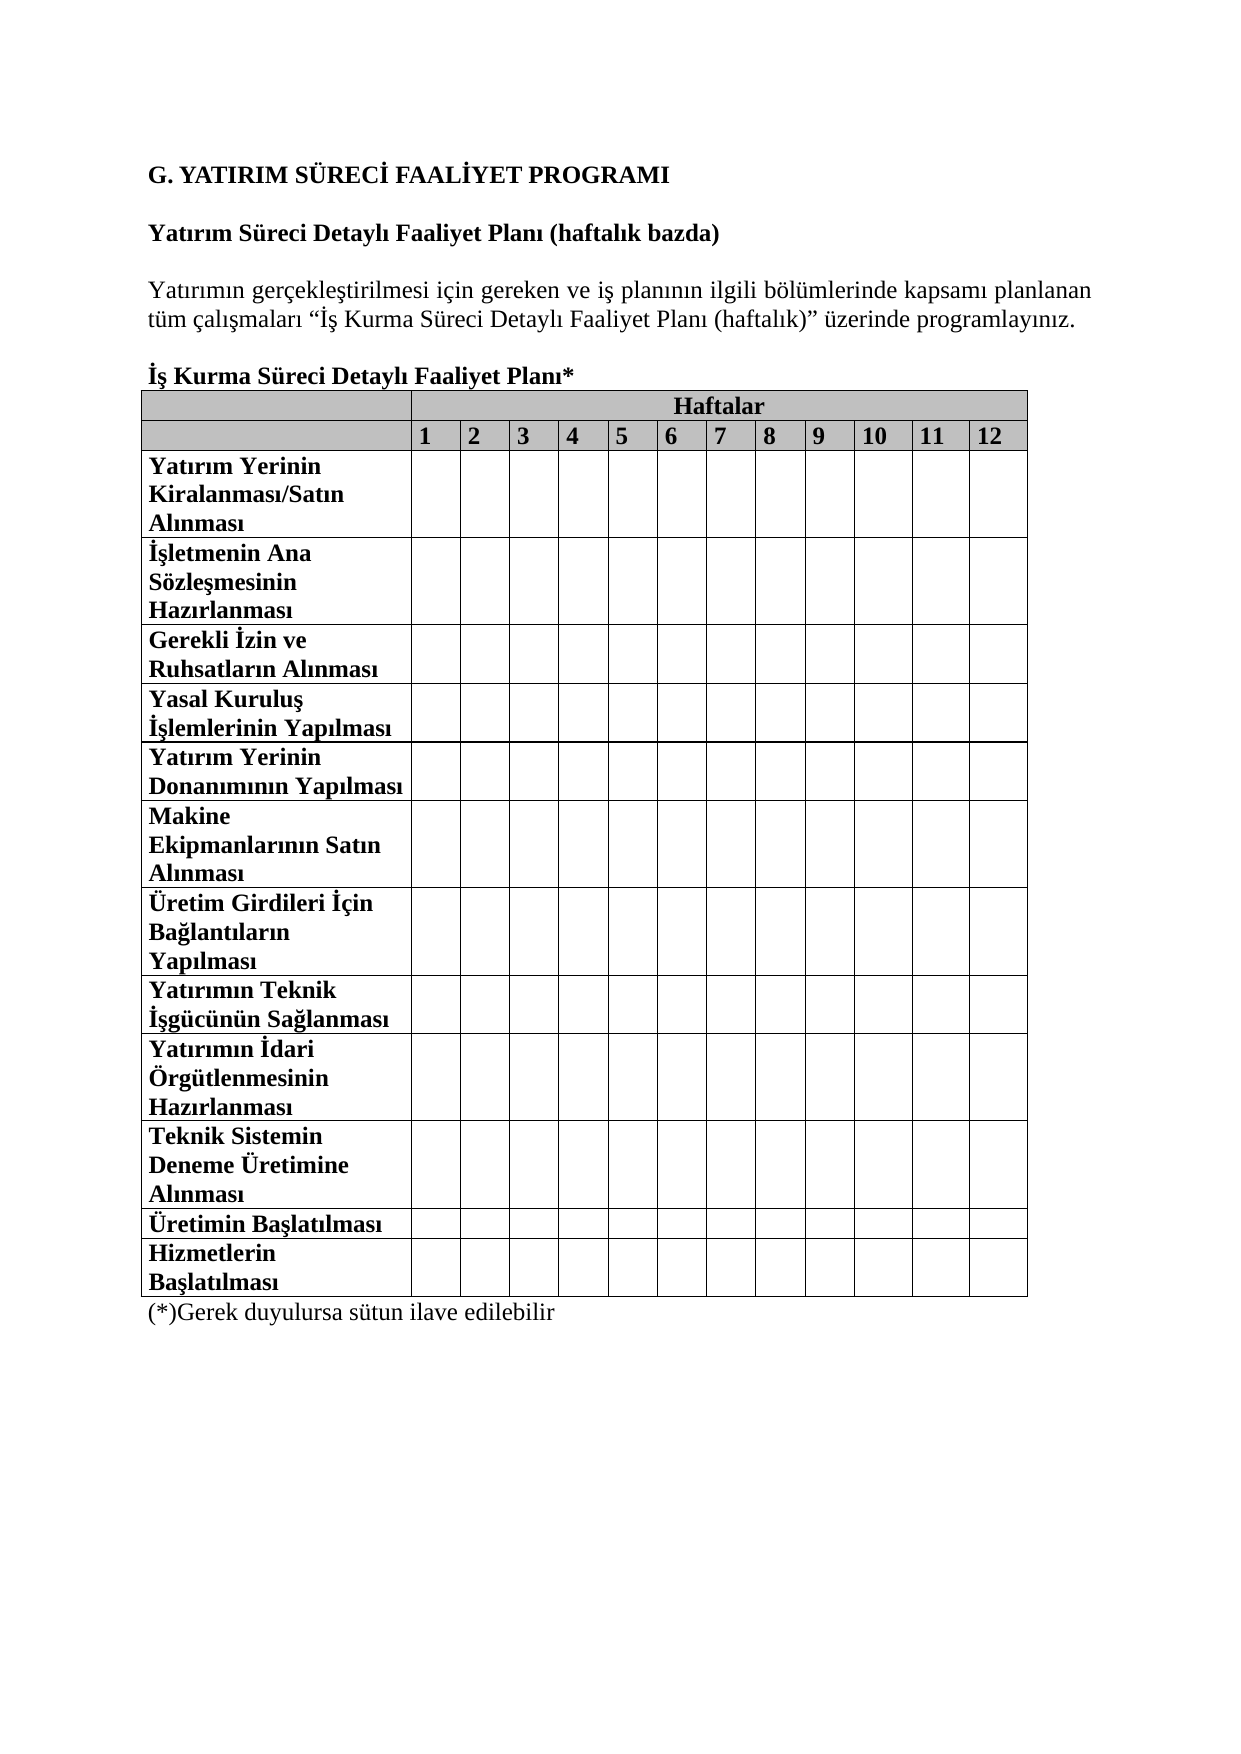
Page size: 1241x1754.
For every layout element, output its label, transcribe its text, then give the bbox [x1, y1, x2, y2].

table_cell [412, 743, 460, 800]
table_header Haftalar [412, 391, 1027, 420]
table_cell [707, 743, 755, 800]
table_cell [756, 888, 805, 974]
table_cell [658, 684, 706, 741]
table_cell [510, 538, 558, 624]
table_cell [658, 451, 706, 537]
table_cell 9 [806, 421, 854, 450]
table_cell [412, 976, 460, 1033]
table_cell [609, 625, 657, 683]
table_cell [756, 1209, 805, 1237]
table_cell [806, 1121, 854, 1208]
table_cell [806, 684, 854, 741]
table_cell [510, 1239, 558, 1296]
table_cell [913, 684, 969, 741]
text İş Kurma Süreci Detaylı Faaliyet Planı* [148, 361, 1093, 390]
table_cell Yatırım Yerinin Donanımının Yapılması [142, 743, 411, 800]
text Yatırım Süreci Detaylı Faaliyet Planı (haftalık bazda) [148, 218, 1093, 246]
table_cell [707, 1239, 755, 1296]
table_cell [461, 1121, 509, 1208]
table_cell [806, 888, 854, 974]
table_cell [609, 1209, 657, 1237]
table_cell [707, 684, 755, 741]
table_cell [559, 1121, 608, 1208]
table_cell [461, 743, 509, 800]
table_cell [559, 1034, 608, 1120]
table_cell [756, 538, 805, 624]
table_cell [970, 684, 1027, 741]
table_cell [806, 625, 854, 683]
table_cell [913, 976, 969, 1033]
table_cell [913, 451, 969, 537]
table_cell [609, 888, 657, 974]
table_cell [855, 1034, 912, 1120]
table_cell [412, 1239, 460, 1296]
table_cell Yatırımın Teknik İşgücünün Sağlanması [142, 976, 411, 1033]
table_cell [559, 801, 608, 887]
table_cell [913, 1034, 969, 1120]
table_cell [707, 801, 755, 887]
table_cell [412, 1121, 460, 1208]
table_cell [461, 801, 509, 887]
table_cell [756, 976, 805, 1033]
table_cell [913, 1209, 969, 1237]
table_cell [559, 888, 608, 974]
table_cell 10 [855, 421, 912, 450]
table_cell [609, 1034, 657, 1120]
table_cell [609, 538, 657, 624]
table_cell [412, 1034, 460, 1120]
table_cell [412, 625, 460, 683]
table_cell [756, 1121, 805, 1208]
table_cell [913, 888, 969, 974]
table_cell [970, 1239, 1027, 1296]
table_cell [559, 1239, 608, 1296]
table_cell Yatırımın İdari Örgütlenmesinin Hazırlanması [142, 1034, 411, 1120]
table_cell 2 [461, 421, 509, 450]
table_cell Yatırım Yerinin Kiralanması/Satın Alınması [142, 451, 411, 537]
table_cell [461, 625, 509, 683]
table_cell [806, 1034, 854, 1120]
table_cell [756, 801, 805, 887]
table_cell [510, 743, 558, 800]
table_cell [658, 625, 706, 683]
table_cell [609, 1239, 657, 1296]
table_cell 11 [913, 421, 969, 450]
table_cell [412, 538, 460, 624]
table_cell [970, 538, 1027, 624]
table_cell [559, 625, 608, 683]
table_cell [510, 1209, 558, 1237]
table_cell [707, 1121, 755, 1208]
table_cell Hizmetlerin Başlatılması [142, 1239, 411, 1296]
table_cell [412, 801, 460, 887]
table_cell [658, 801, 706, 887]
table_cell [756, 1239, 805, 1296]
table_cell [510, 684, 558, 741]
table_cell [510, 1121, 558, 1208]
table_cell [806, 743, 854, 800]
table_cell [461, 451, 509, 537]
table_cell [970, 888, 1027, 974]
table_cell [559, 976, 608, 1033]
table_header [142, 391, 411, 420]
table_cell [806, 801, 854, 887]
table_cell [855, 743, 912, 800]
table_cell [806, 1239, 854, 1296]
text Yatırımın gerçekleştirilmesi için gereken ve iş planının ilgili bölümlerinde kapsamı planlanan tüm çalışmaları “İş Kurma Süreci Detaylı Faaliyet Planı (haftalık)” üzerinde programlayınız. [148, 275, 1093, 333]
table_cell [461, 538, 509, 624]
table_cell [461, 1034, 509, 1120]
table_cell [559, 1209, 608, 1237]
table_cell [658, 888, 706, 974]
table_cell [609, 743, 657, 800]
table_cell [658, 1034, 706, 1120]
table_cell 1 [412, 421, 460, 450]
table_cell [510, 1034, 558, 1120]
table_cell [510, 801, 558, 887]
table_cell [970, 1209, 1027, 1237]
table_cell [970, 1034, 1027, 1120]
table_cell [913, 801, 969, 887]
table_cell [855, 888, 912, 974]
table_cell [913, 538, 969, 624]
table_cell [707, 538, 755, 624]
table_cell [855, 684, 912, 741]
table_cell [412, 888, 460, 974]
table_cell [461, 1209, 509, 1237]
table_cell [510, 451, 558, 537]
table_cell [855, 538, 912, 624]
table_cell 5 [609, 421, 657, 450]
table_cell [707, 888, 755, 974]
table_cell Gerekli İzin ve Ruhsatların Alınması [142, 625, 411, 683]
table_cell Üretim Girdileri İçin Bağlantıların Yapılması [142, 888, 411, 974]
table_cell 7 [707, 421, 755, 450]
table_cell 3 [510, 421, 558, 450]
table_cell [970, 625, 1027, 683]
table_cell [609, 801, 657, 887]
table_cell [756, 451, 805, 537]
table_cell [756, 743, 805, 800]
table_cell [510, 888, 558, 974]
table_cell [461, 1239, 509, 1296]
table_cell [855, 1121, 912, 1208]
table_cell [510, 976, 558, 1033]
table_cell [707, 625, 755, 683]
table_cell [707, 976, 755, 1033]
table_cell [461, 684, 509, 741]
table_cell [970, 976, 1027, 1033]
table_cell [855, 1209, 912, 1237]
table_cell [970, 743, 1027, 800]
table_cell [855, 976, 912, 1033]
table_cell [658, 976, 706, 1033]
table_cell [142, 421, 411, 450]
table_cell [658, 743, 706, 800]
table_cell [609, 976, 657, 1033]
table_cell [658, 538, 706, 624]
table_cell [913, 625, 969, 683]
table_cell [707, 1209, 755, 1237]
table_cell [707, 1034, 755, 1120]
table_cell [855, 1239, 912, 1296]
table_cell [913, 1239, 969, 1296]
table_cell [707, 451, 755, 537]
table_cell [658, 1239, 706, 1296]
table_cell [756, 1034, 805, 1120]
table_cell [510, 625, 558, 683]
table_cell 8 [756, 421, 805, 450]
table_cell [913, 743, 969, 800]
table_cell [559, 684, 608, 741]
table_cell [913, 1121, 969, 1208]
table_cell [609, 1121, 657, 1208]
table_cell 6 [658, 421, 706, 450]
table_cell [855, 625, 912, 683]
table_cell [412, 451, 460, 537]
table_cell [806, 451, 854, 537]
table_cell [855, 451, 912, 537]
table_cell [658, 1209, 706, 1237]
table_cell Teknik Sistemin Deneme Üretimine Alınması [142, 1121, 411, 1208]
table_cell 4 [559, 421, 608, 450]
table_cell [756, 625, 805, 683]
table_cell Makine Ekipmanlarının Satın Alınması [142, 801, 411, 887]
table_cell [559, 538, 608, 624]
table_cell [658, 1121, 706, 1208]
table_cell 12 [970, 421, 1027, 450]
table_cell [461, 976, 509, 1033]
table_cell [970, 1121, 1027, 1208]
table_cell [806, 976, 854, 1033]
table_cell [756, 684, 805, 741]
table_cell Üretimin Başlatılması [142, 1209, 411, 1237]
table_cell [412, 684, 460, 741]
table_cell [609, 684, 657, 741]
table_cell [609, 451, 657, 537]
text (*)Gerek duyulursa sütun ilave edilebilir [148, 1297, 1093, 1326]
table_cell [970, 801, 1027, 887]
text G. YATIRIM SÜRECİ FAALİYET PROGRAMI [148, 160, 1093, 189]
table_cell İşletmenin Ana Sözleşmesinin Hazırlanması [142, 538, 411, 624]
table_cell [806, 538, 854, 624]
table_cell [806, 1209, 854, 1237]
table_cell [855, 801, 912, 887]
table_cell Yasal Kuruluş İşlemlerinin Yapılması [142, 684, 411, 741]
table_cell [970, 451, 1027, 537]
table_cell [461, 888, 509, 974]
table_cell [559, 743, 608, 800]
table_cell [412, 1209, 460, 1237]
table_cell [559, 451, 608, 537]
